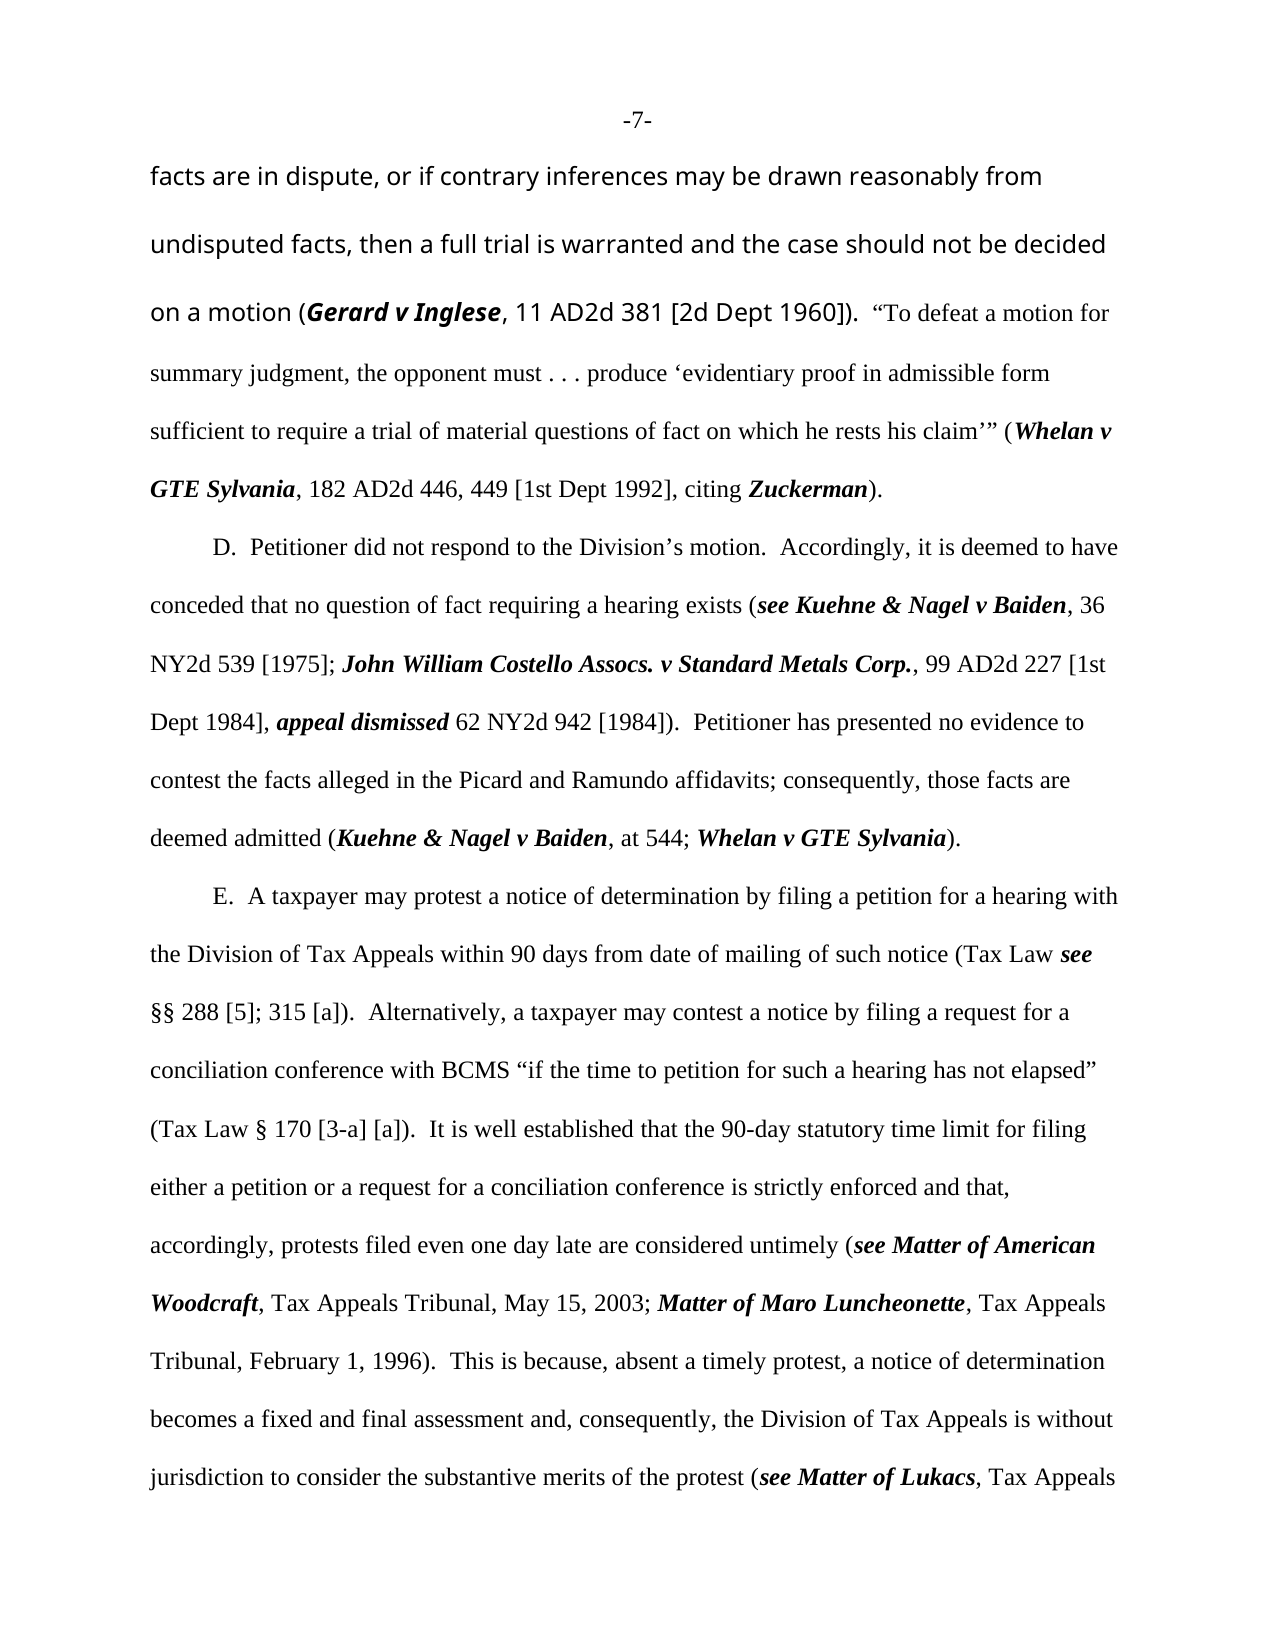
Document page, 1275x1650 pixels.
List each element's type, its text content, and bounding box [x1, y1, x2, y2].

text D. Petitioner did not respond to the Division’s motion. Accordingly, it is deemed to have conceded that no question of fact requiring a hearing exists (see Kuehne & Nagel v Baiden, 36 NY2d 539 [1975]; John William Costello Assocs. v Standard Metals Corp., 99 AD2d 227 [1st Dept 1984], appeal dismissed 62 NY2d 942 [1984]). Petitioner has presented no evidence to contest the facts alleged in the Picard and Ramundo affidavits; consequently, those facts are deemed admitted (Kuehne & Nagel v Baiden, at 544; Whelan v GTE Sylvania). [150, 532, 1125, 852]
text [150, 997, 1125, 1491]
text E. A taxpayer may protest a notice of determination by filing a petition for a hearing with the Division of Tax Appeals within 90 days from date of mailing of such notice (Tax Law see [150, 881, 1125, 968]
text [150, 159, 1125, 503]
